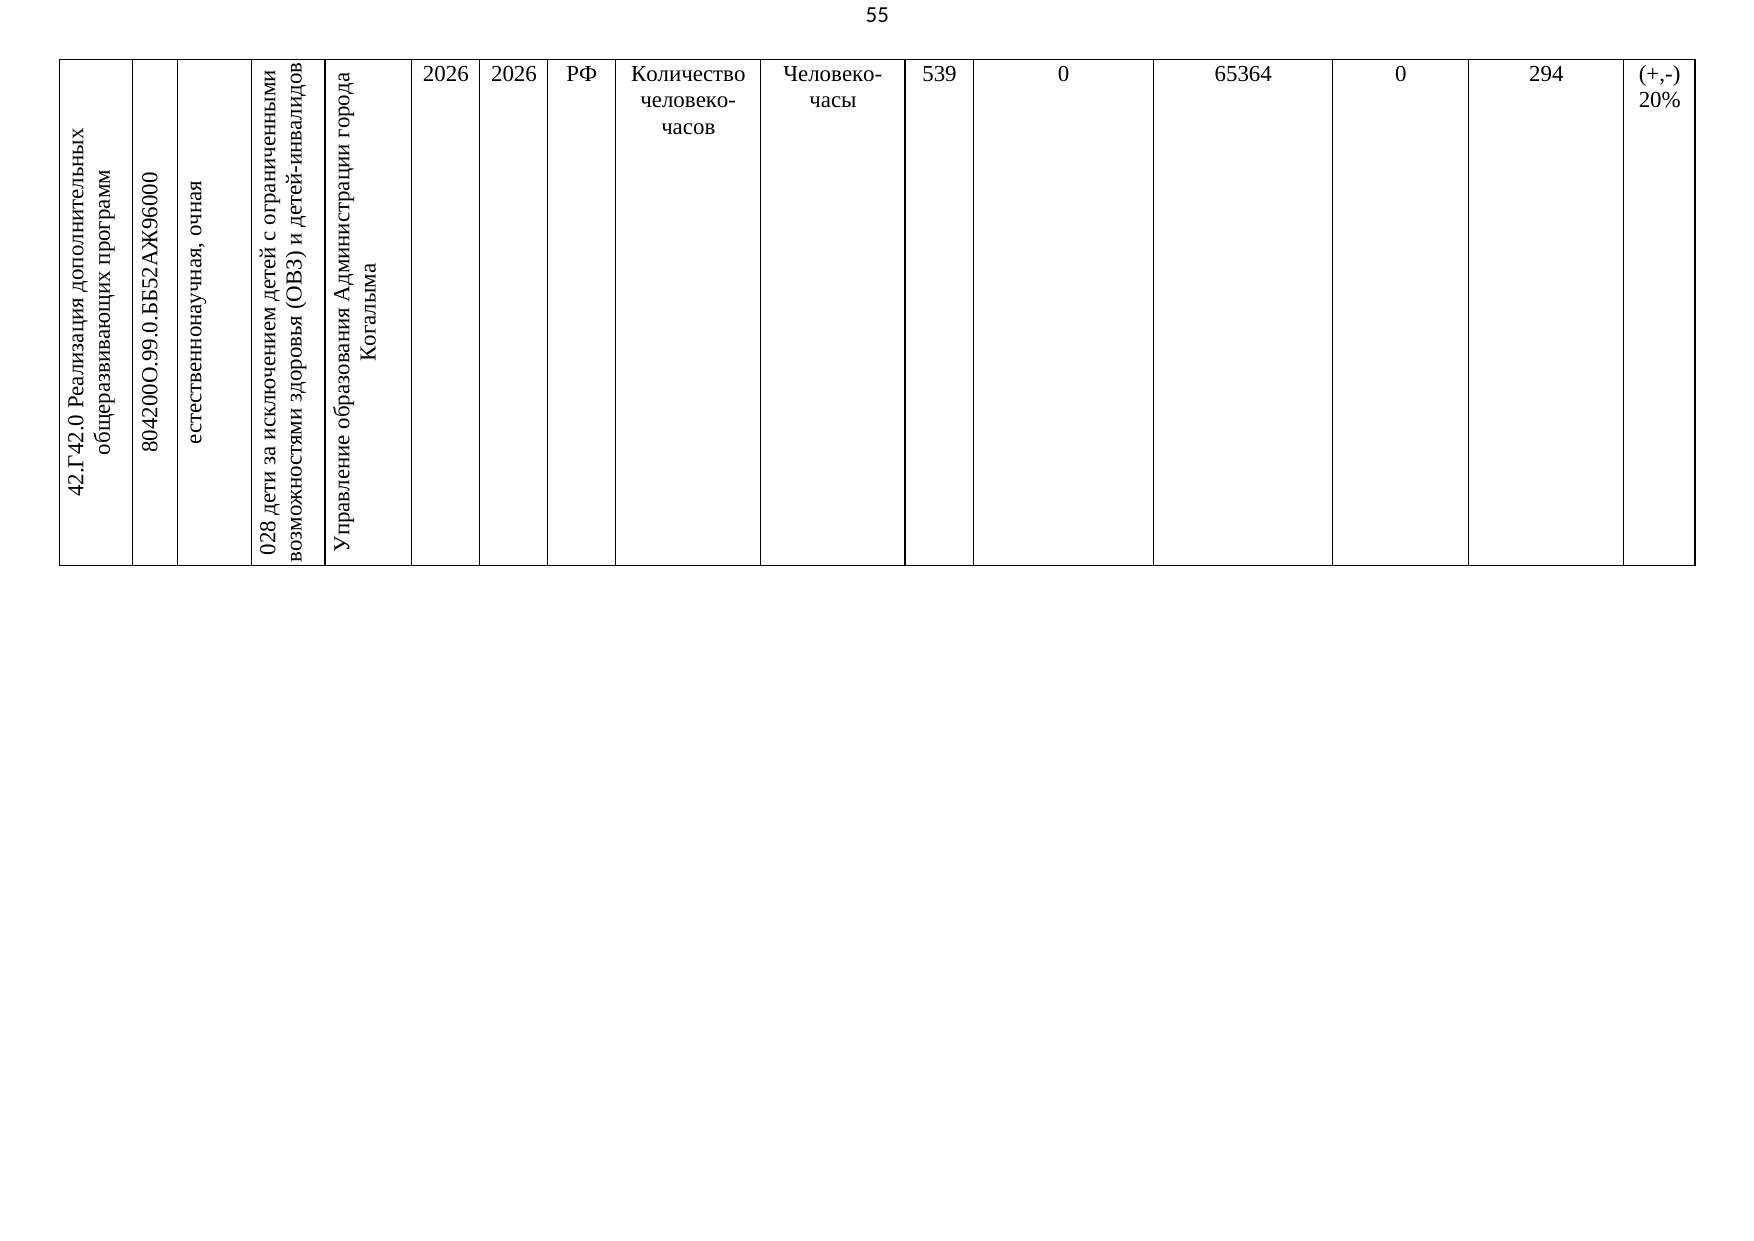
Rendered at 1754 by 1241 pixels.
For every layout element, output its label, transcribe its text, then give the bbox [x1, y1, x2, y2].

table_cell Человеко-часы [761, 60, 904, 565]
table_cell 0 [974, 60, 1153, 565]
table_cell 2026 [412, 60, 479, 565]
table_cell (+,-) 20% [1624, 60, 1694, 565]
table_cell 804200О.99.0.ББ52АЖ96000 [133, 60, 177, 565]
table_cell 294 [1469, 60, 1623, 565]
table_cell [616, 60, 760, 565]
table_cell 65364 [1154, 60, 1332, 565]
table_cell естественнонаучная, очная [178, 60, 251, 565]
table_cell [252, 60, 324, 565]
table_cell 2026 [480, 60, 547, 565]
table_cell РФ [548, 60, 615, 565]
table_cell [326, 60, 411, 565]
table_cell 539 [906, 60, 973, 565]
table_cell 0 [1333, 60, 1468, 565]
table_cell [60, 60, 132, 565]
